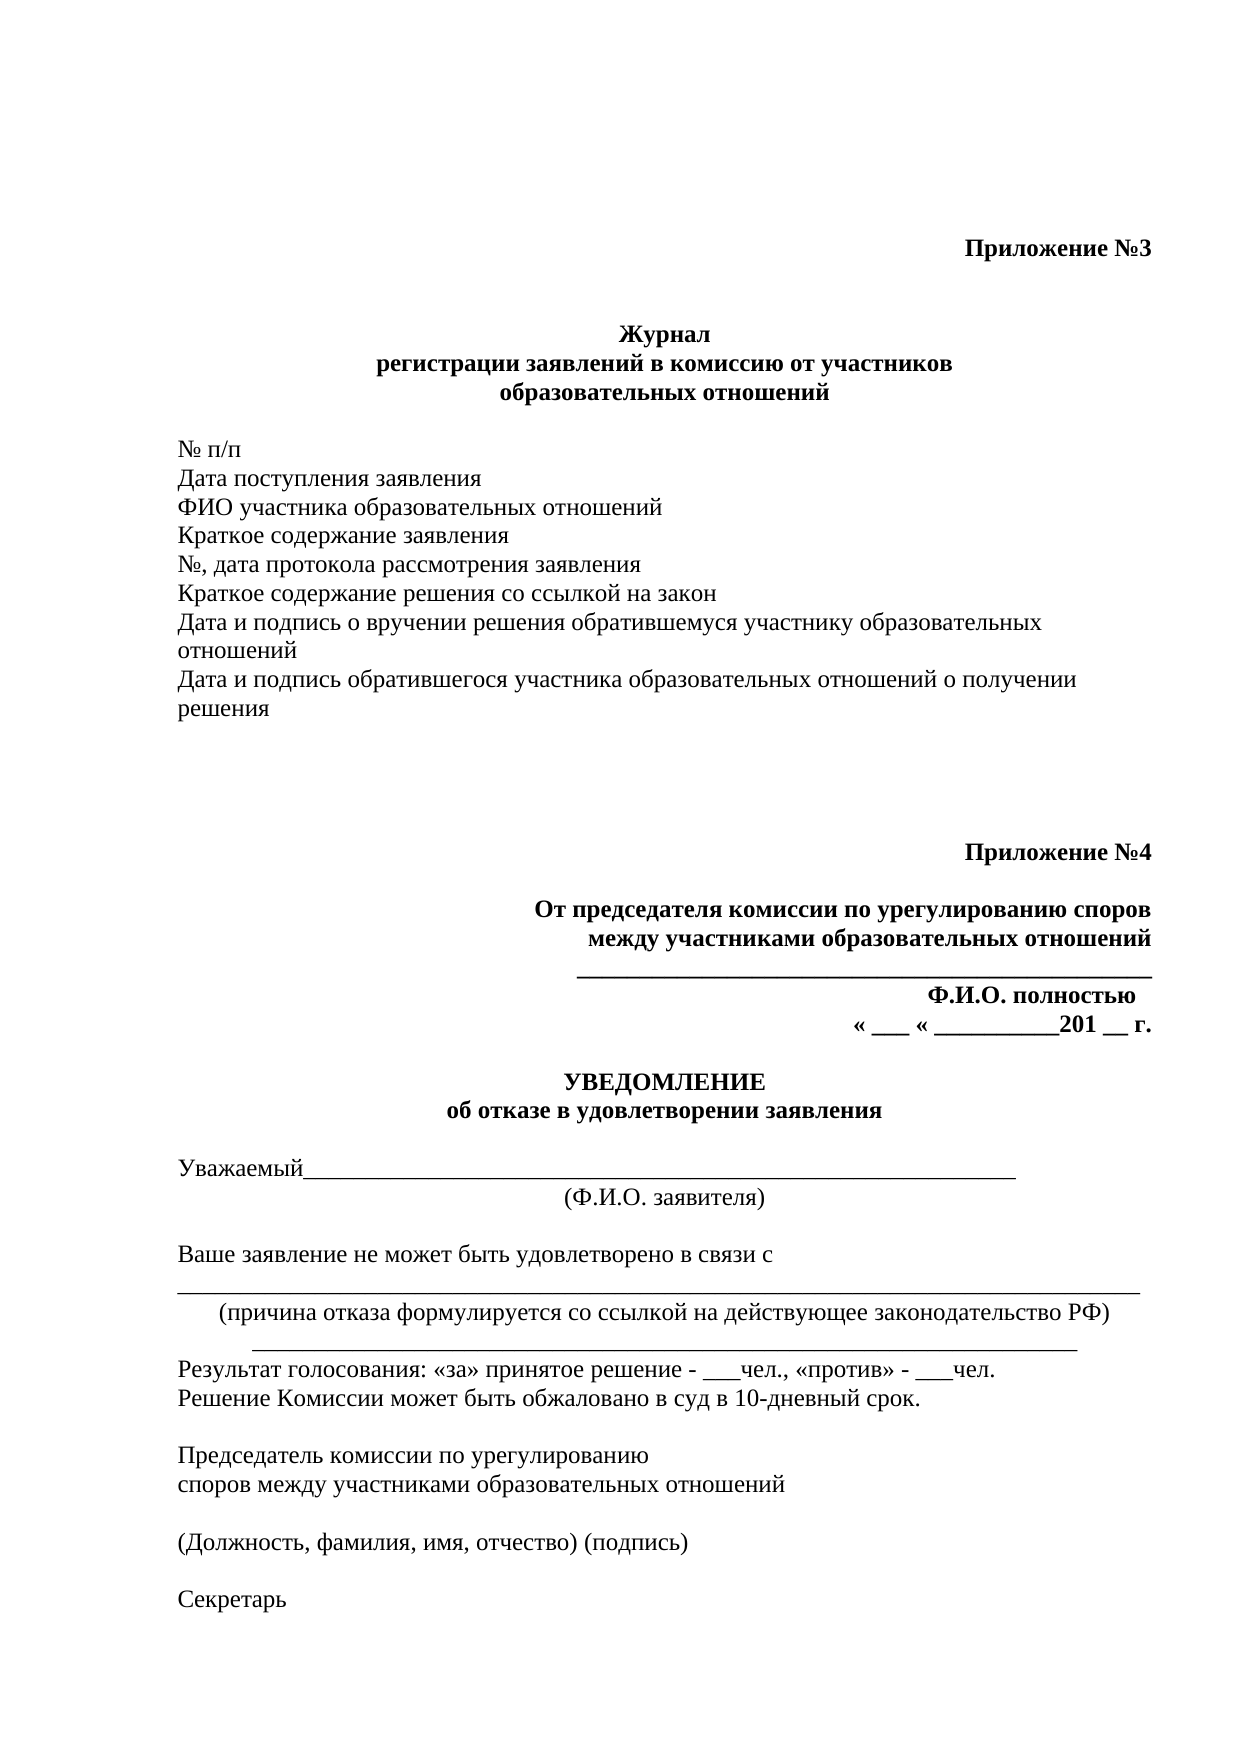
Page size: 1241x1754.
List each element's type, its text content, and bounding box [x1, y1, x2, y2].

text « ___ « __________201 __ г. [177, 1009, 1152, 1038]
text __________________________________________________________________ [177, 1326, 1152, 1354]
text Ваше заявление не может быть удовлетворено в связи с _____________________________________________________________________________ [177, 1239, 1152, 1297]
text Уважаемый_________________________________________________________ [177, 1153, 1152, 1182]
text УВЕДОМЛЕНИЕ [177, 1067, 1152, 1096]
text Председатель комиссии по урегулированию [177, 1441, 1152, 1469]
text Секретарь [177, 1584, 1152, 1613]
text Дата и подпись о вручении решения обратившемуся участнику образовательных отношений [177, 607, 1152, 664]
text От председателя комиссии по урегулированию споров [177, 894, 1152, 923]
text № п/п [177, 434, 1152, 463]
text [177, 1527, 1152, 1556]
text Краткое содержание решения со ссылкой на закон [177, 578, 1152, 607]
text Ф.И.О. полностью [177, 981, 1152, 1009]
text №, дата протокола рассмотрения заявления [177, 549, 1152, 578]
text между участниками образовательных отношений [177, 923, 1152, 952]
text Приложение №3 [177, 233, 1152, 262]
text Краткое содержание заявления [177, 521, 1152, 549]
text образовательных отношений [177, 377, 1152, 406]
text Дата и подпись обратившегося участника образовательных отношений о получении решения [177, 664, 1152, 722]
text Приложение №4 [177, 837, 1152, 866]
text (Ф.И.О. заявителя) [177, 1182, 1152, 1211]
text Решение Комиссии может быть обжаловано в суд в 10-дневный срок. [177, 1383, 1152, 1412]
text (причина отказа формулируется со ссылкой на действующее законодательство РФ) [177, 1297, 1152, 1326]
text Результат голосования: «за» принятое решение - ___чел., «против» - ___чел. [177, 1354, 1152, 1383]
text ФИО участника образовательных отношений [177, 492, 1152, 521]
text Журнал [177, 319, 1152, 348]
text споров между участниками образовательных отношений [177, 1469, 1152, 1498]
text Дата поступления заявления [177, 463, 1152, 492]
text регистрации заявлений в комиссию от участников [177, 348, 1152, 377]
text ______________________________________________ [177, 952, 1152, 981]
text об отказе в удовлетворении заявления [177, 1096, 1152, 1124]
